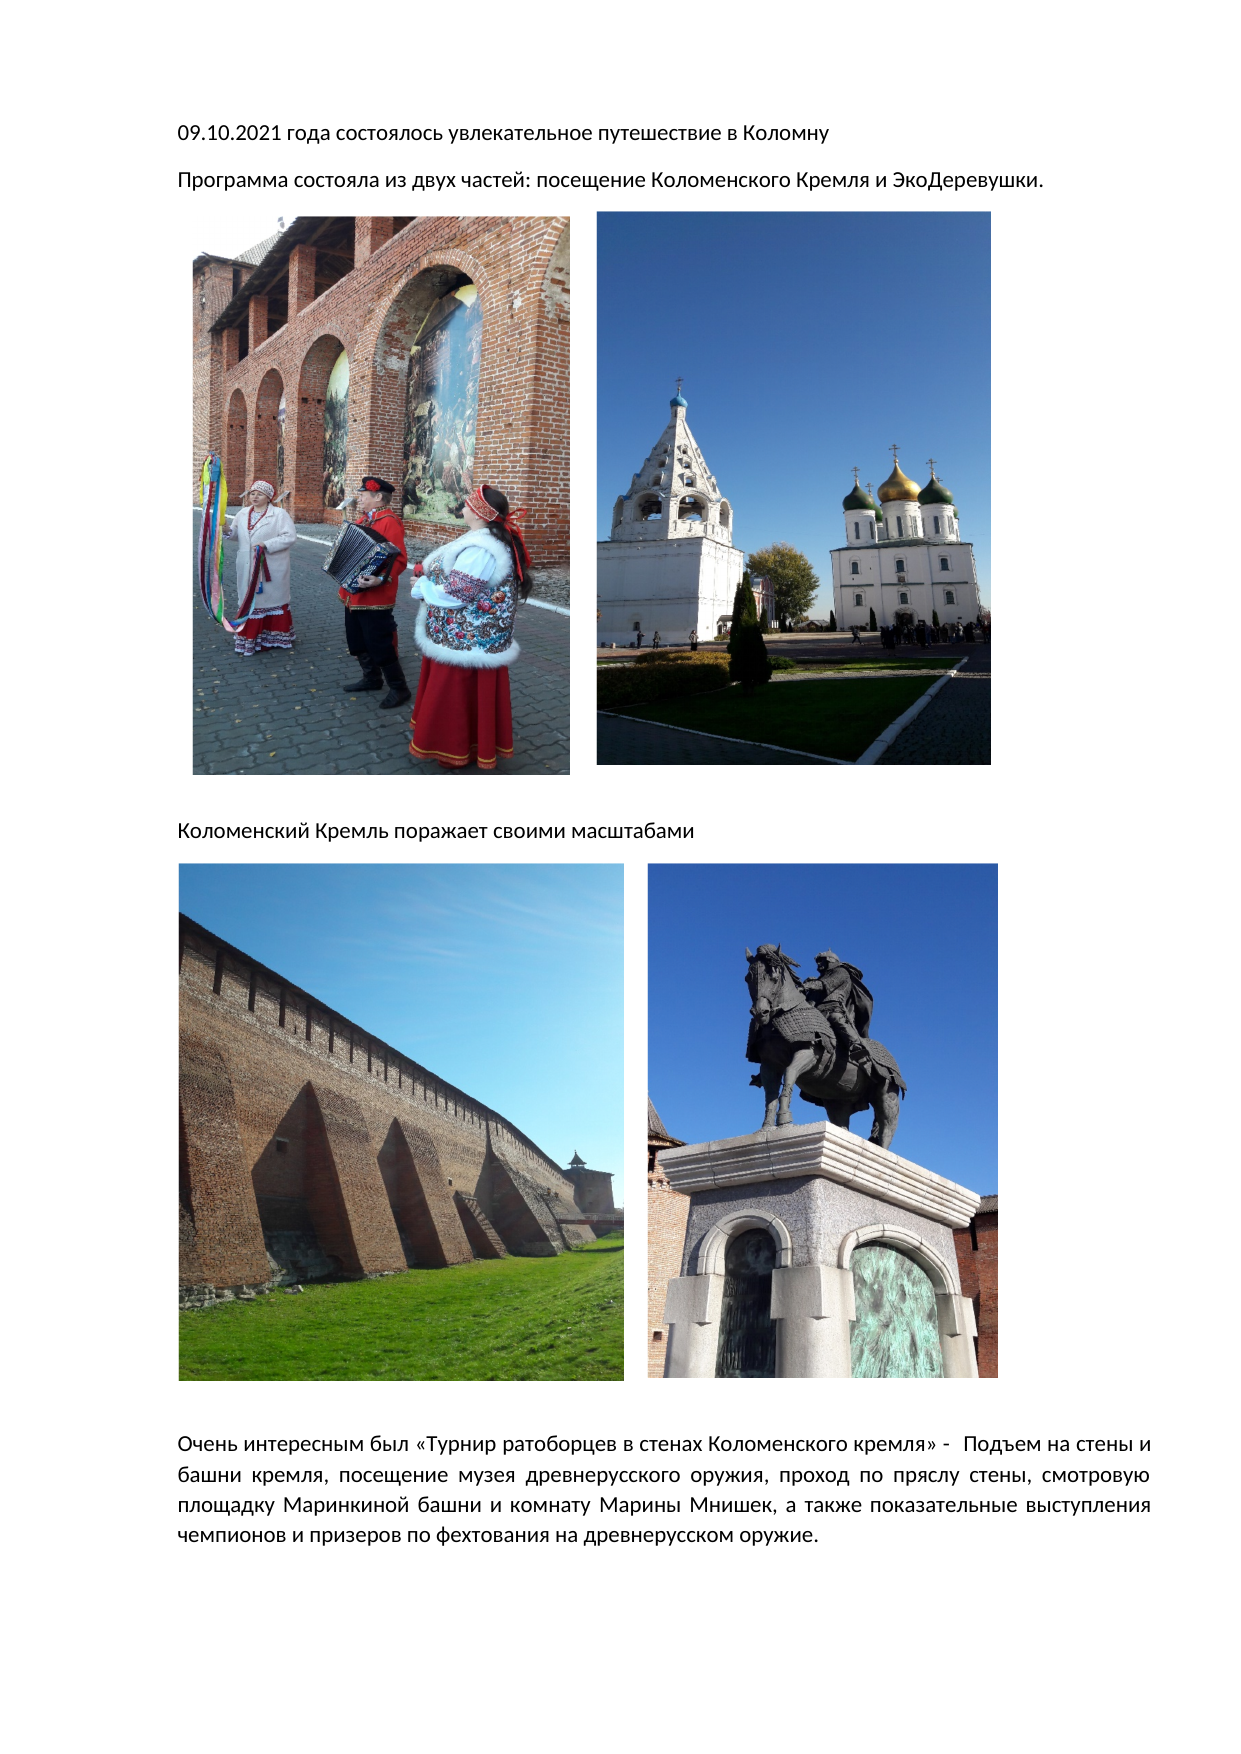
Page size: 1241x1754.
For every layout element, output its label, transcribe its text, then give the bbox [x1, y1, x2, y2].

text Очень интересным был «Турнир ратоборцев в стенах Коломенского кремля» - Подъем на стены и башни кремля, посещение музея древнерусского оружия, проход по пряслу стены, смотровую площадку Маринкиной башни и комнату Марины Мнишек, а также показательные выступления чемпионов и призеров по фехтования на древнерусском оружие. [177, 1429, 1152, 1548]
picture [597, 212, 991, 765]
picture [179, 864, 624, 1380]
picture [648, 864, 998, 1378]
text 09.10.2021 года состоялось увлекательное путешествие в Коломну [177, 118, 1152, 146]
text Программа состояла из двух частей: посещение Коломенского Кремля и ЭкоДеревушки. [177, 165, 1152, 193]
text Коломенский Кремль поражает своими масштабами [177, 786, 1152, 844]
picture [193, 217, 570, 775]
